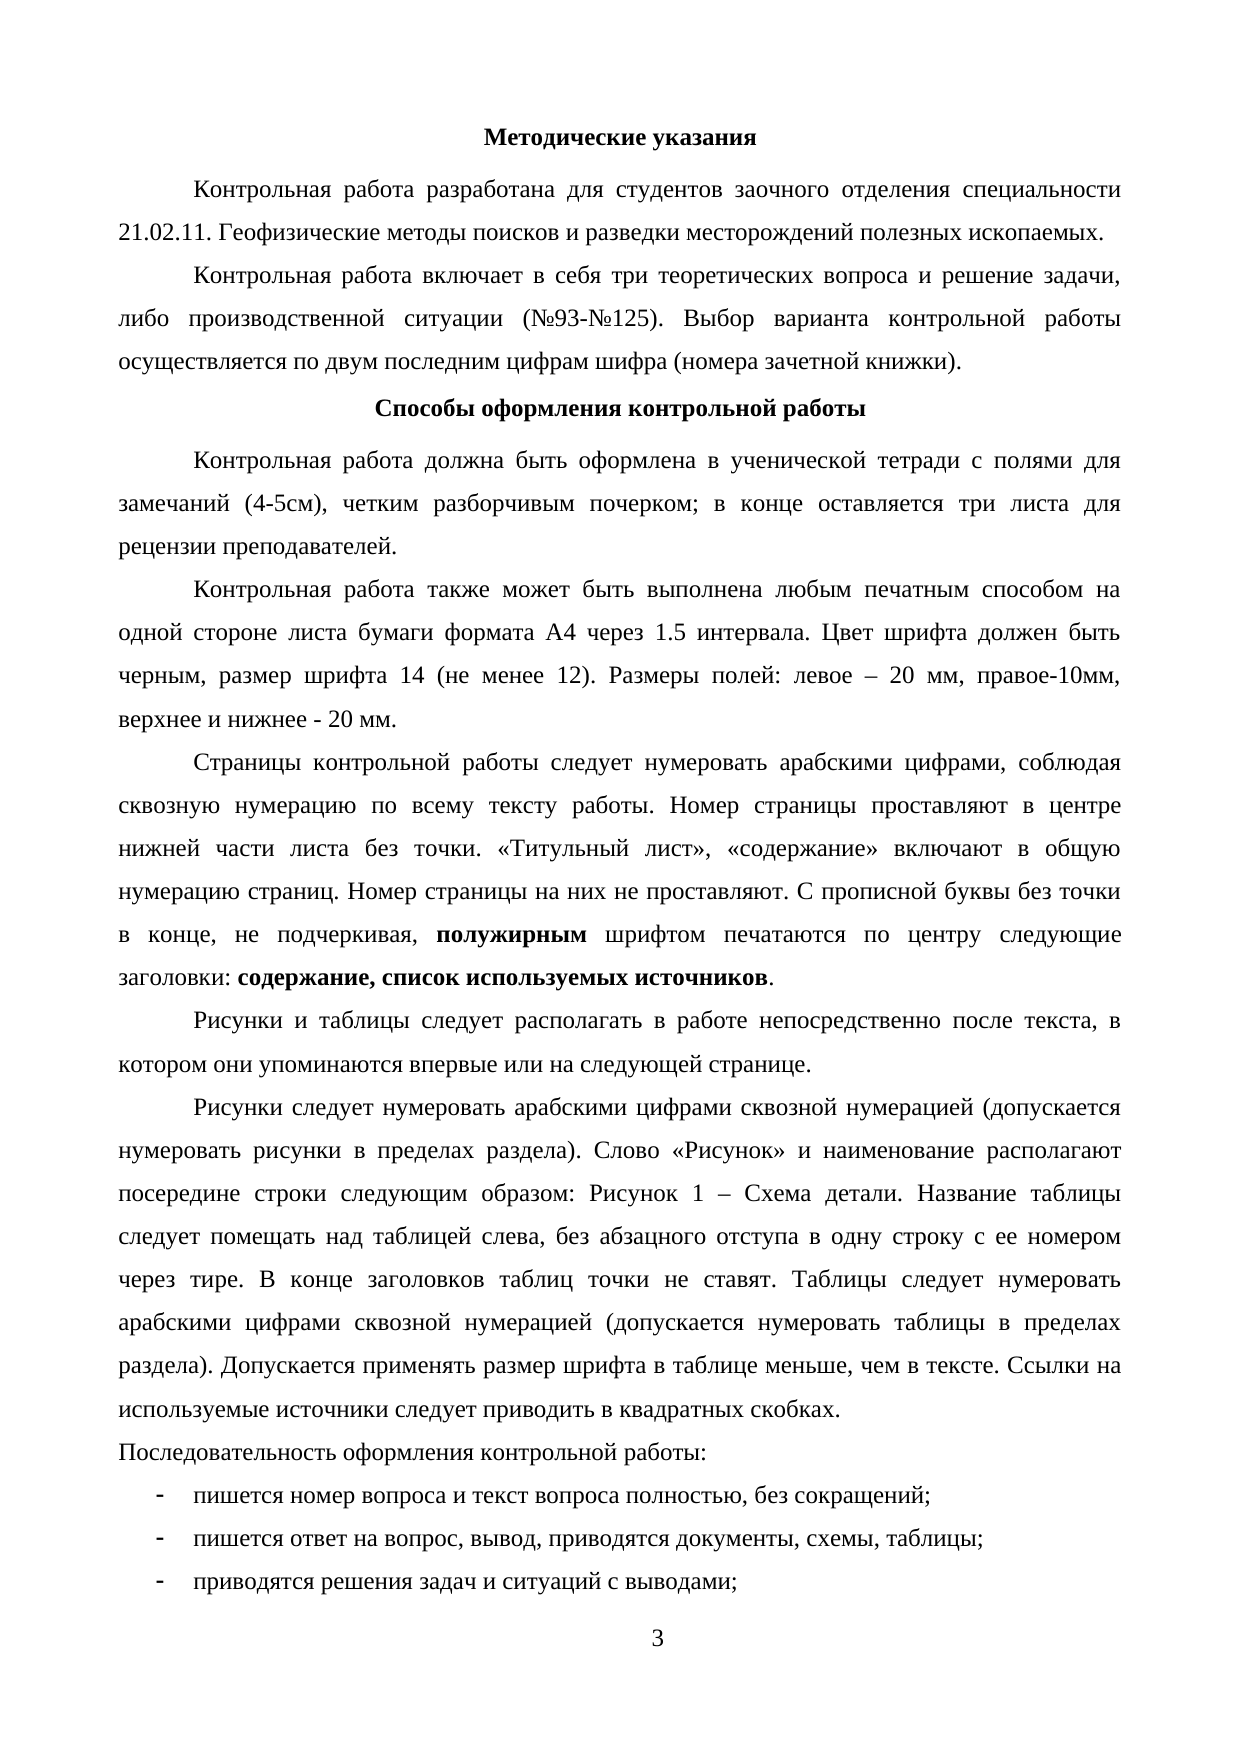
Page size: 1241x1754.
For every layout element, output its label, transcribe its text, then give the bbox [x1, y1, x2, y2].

text Контрольная работа включает в себя три теоретических вопроса и решение задачи, либо производственной ситуации (№93-№125). Выбор варианта контрольной работы осуществляется по двум последним цифрам шифра (номера зачетной книжки). [118, 260, 1122, 375]
subtitle Способы оформления контрольной работы [118, 393, 1122, 422]
text Контрольная работа также может быть выполнена любым печатным способом на одной стороне листа бумаги формата А4 через 1.5 интервала. Цвет шрифта должен быть черным, размер шрифта 14 (не менее 12). Размеры полей: левое – 20 мм, правое-10мм, верхнее и нижнее - 20 мм. [118, 574, 1122, 732]
text Рисунки и таблицы следует располагать в работе непосредственно после текста, в котором они упоминаются впервые или на следующей странице. [118, 1006, 1122, 1077]
text Контрольная работа разработана для студентов заочного отделения специальности 21.02.11. Геофизические методы поисков и разведки месторождений полезных ископаемых. [118, 174, 1122, 246]
list приводятся решения задач и ситуаций с выводами; [156, 1566, 1122, 1595]
list пишется номер вопроса и текст вопроса полностью, без сокращений; [156, 1480, 1122, 1509]
text Страницы контрольной работы следует нумеровать арабскими цифрами, соблюдая сквозную нумерацию по всему тексту работы. Номер страницы проставляют в центре нижней части листа без точки. «Титульный лист», «содержание» включают в общую нумерацию страниц. Номер страницы на них не проставляют. С прописной буквы без точки в конце, не подчеркивая, полужирным шрифтом печатаются по центру следующие заголовки: содержание, список используемых источников. [118, 747, 1122, 991]
subtitle Методические указания [118, 122, 1122, 151]
list пишется ответ на вопрос, вывод, приводятся документы, схемы, таблицы; [156, 1523, 1122, 1552]
text Рисунки следует нумеровать арабскими цифрами сквозной нумерацией (допускается нумеровать рисунки в пределах раздела). Слово «Рисунок» и наименование располагают посередине строки следующим образом: Рисунок 1 – Схема детали. Название таблицы следует помещать над таблицей слева, без абзацного отступа в одну строку с ее номером через тире. В конце заголовков таблиц точки не ставят. Таблицы следует нумеровать арабскими цифрами сквозной нумерацией (допускается нумеровать таблицы в пределах раздела). Допускается применять размер шрифта в таблице меньше, чем в тексте. Ссылки на используемые источники следует приводить в квадратных скобках. [118, 1092, 1122, 1422]
text Контрольная работа должна быть оформлена в ученической тетради с полями для замечаний (4-5см), четким разборчивым почерком; в конце оставляется три листа для рецензии преподавателей. [118, 445, 1122, 560]
text Последовательность оформления контрольной работы: [118, 1437, 1122, 1466]
